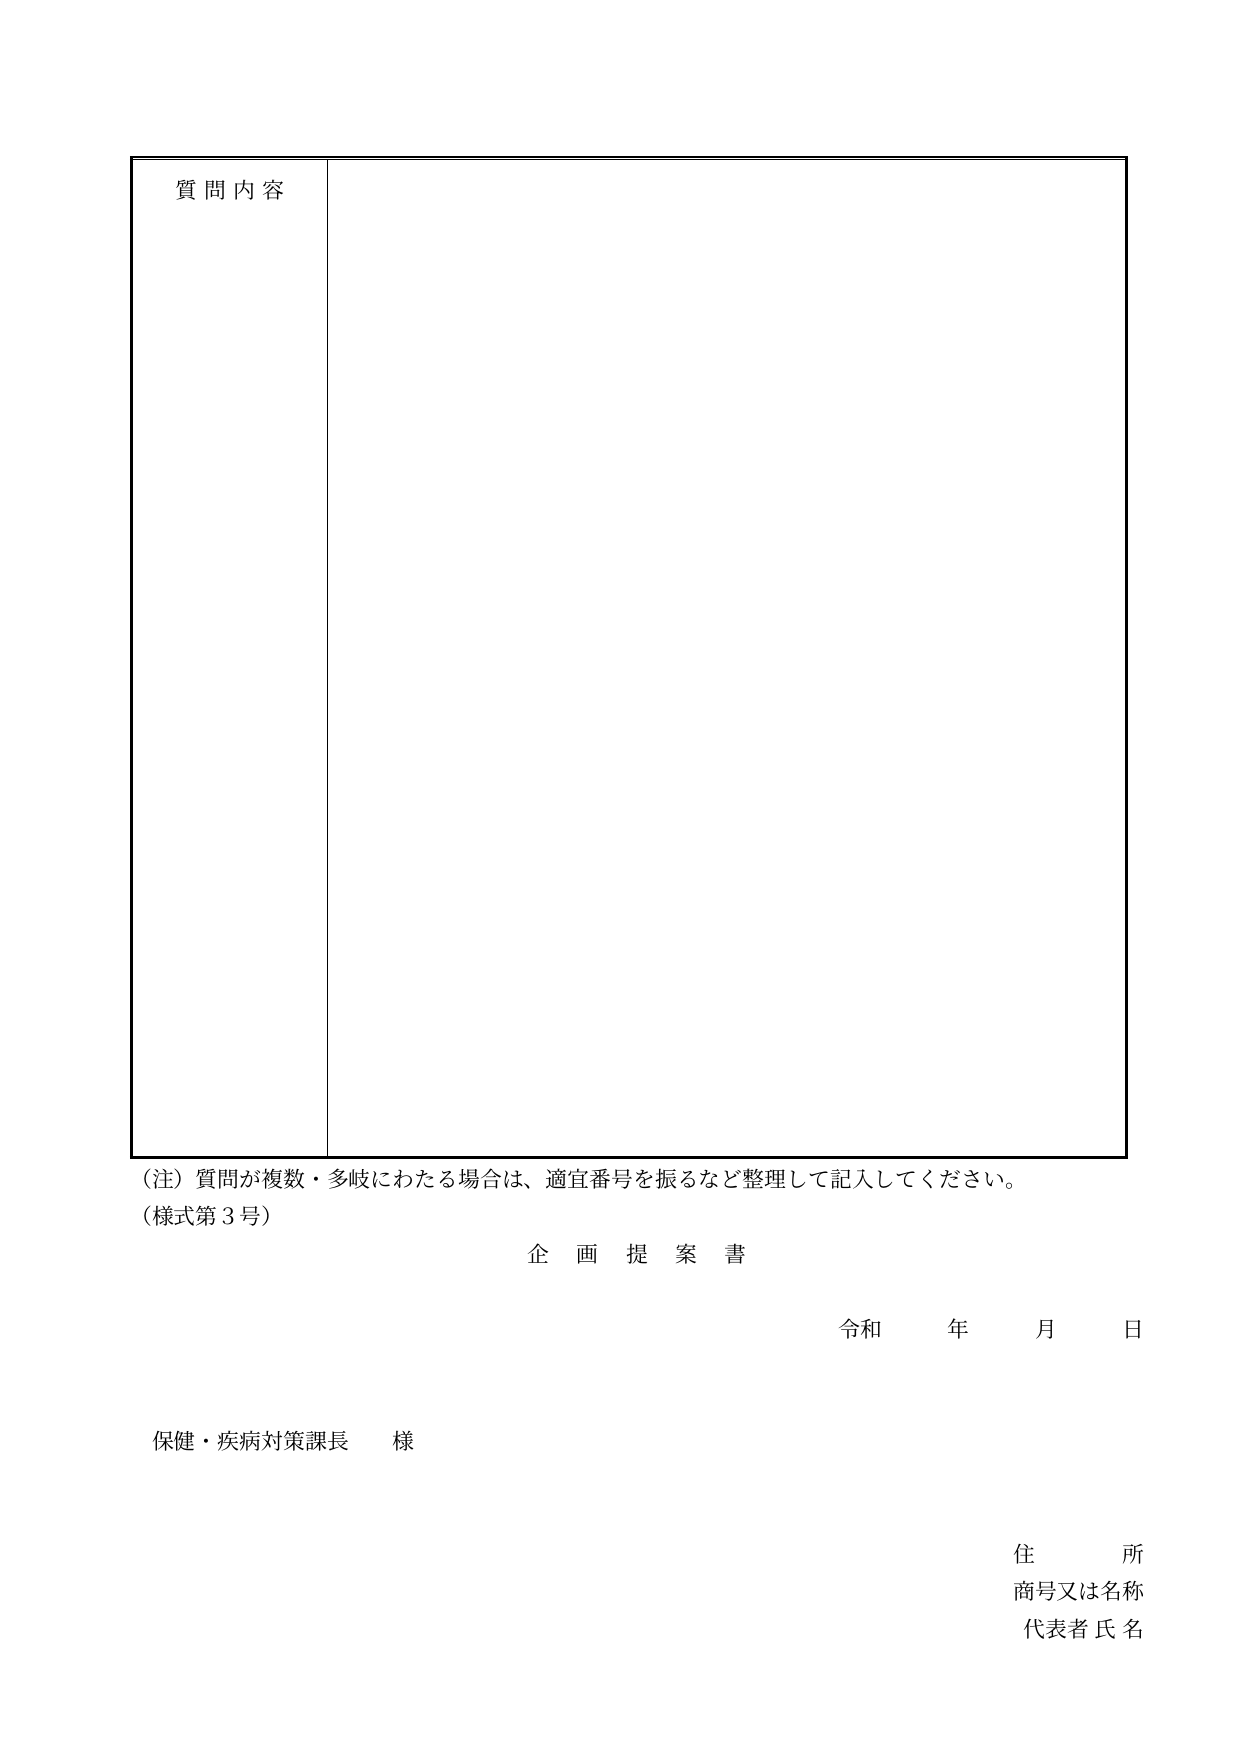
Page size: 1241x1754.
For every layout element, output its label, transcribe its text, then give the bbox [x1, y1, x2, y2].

text （様式第３号） [130, 1196, 1144, 1234]
table_cell 質問内容 [133, 160, 327, 1156]
text 令和 年 月 日 [130, 1309, 1144, 1346]
text 企 画 提 案 書 [130, 1234, 1144, 1271]
text 保健・疾病対策課長 様 [130, 1421, 1144, 1459]
text 商号又は名称 [130, 1571, 1144, 1609]
text 代表者 氏 名 [130, 1609, 1144, 1646]
text （注）質問が複数・多岐にわたる場合は、適宜番号を振るなど整理して記入してください。 [130, 1159, 1144, 1196]
text 住 所 [130, 1534, 1144, 1571]
table_cell [328, 160, 1125, 1156]
